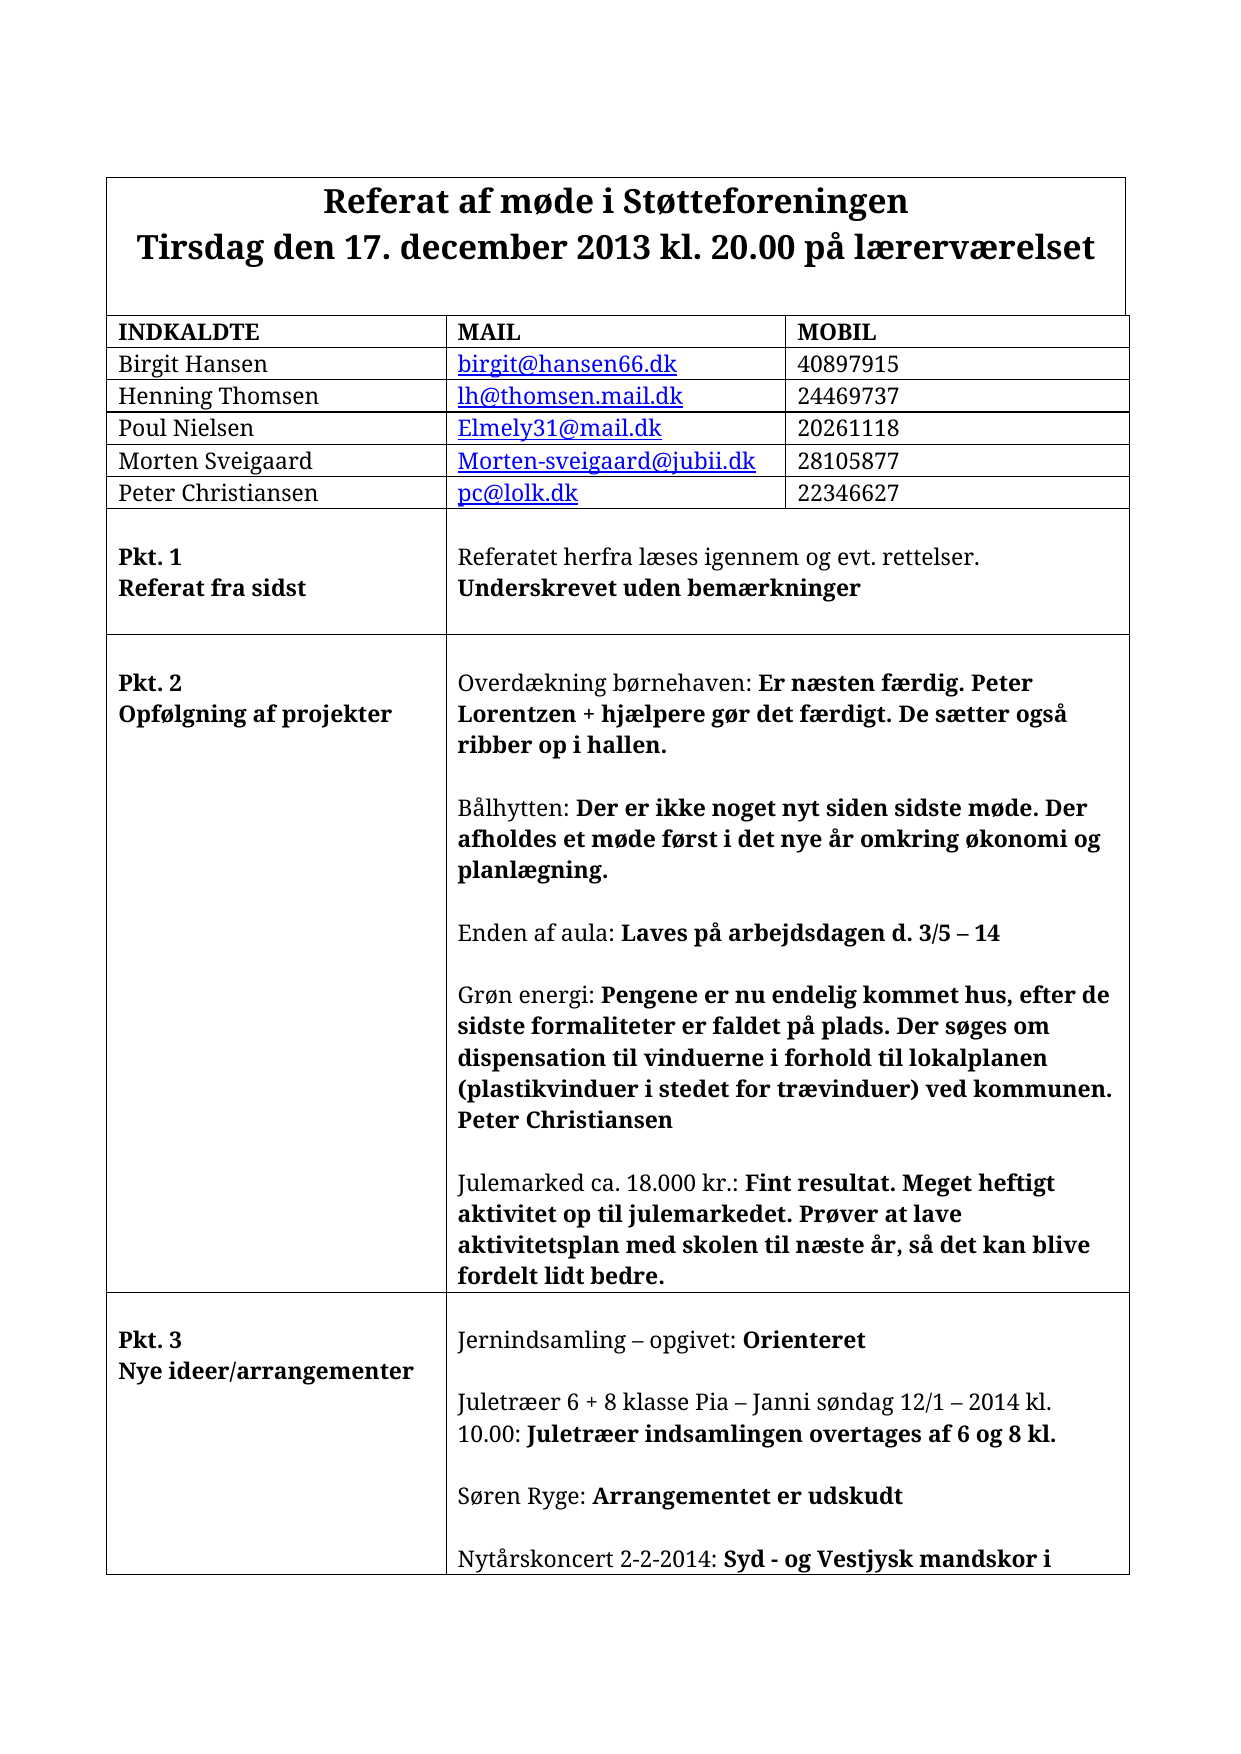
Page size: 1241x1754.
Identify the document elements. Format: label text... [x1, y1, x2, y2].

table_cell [107, 1293, 446, 1574]
table_cell pc@lolk.dk [447, 477, 785, 508]
table_cell Morten-sveigaard@jubii.dk [447, 445, 785, 476]
table_cell 22346627 [786, 477, 1129, 508]
table_cell birgit@hansen66.dk [447, 348, 785, 379]
table_cell Overdækning børnehaven: Er næsten færdig. Peter Lorentzen + hjælpere gør det færdigt. De sætter også ribber op i hallen. Bålhytten: Der er ikke noget nyt siden sidste møde. Der afholdes et møde først i det nye år omkring økonomi og planlægning. Enden af aula: Laves på arbejdsdagen d. 3/5 – 14 Grøn energi: Pengene er nu endelig kommet hus, efter de sidste formaliteter er faldet på plads. Der søges om dispensation til vinduerne i forhold til lokalplanen (plastikvinduer i stedet for trævinduer) ved kommunen. Peter Christiansen Julemarked ca. 18.000 kr.: Fint resultat. Meget heftigt aktivitet op til julemarkedet. Prøver at lave aktivitetsplan med skolen til næste år, så det kan blive fordelt lidt bedre. [447, 635, 1129, 1292]
table_cell 28105877 [786, 445, 1129, 476]
table_cell Referatet herfra læses igennem og evt. rettelser. Underskrevet uden bemærkninger [447, 509, 1129, 634]
table_cell 24469737 [786, 380, 1129, 411]
table_cell Henning Thomsen [107, 380, 446, 411]
table_cell Birgit Hansen [107, 348, 446, 379]
table_cell 40897915 [786, 348, 1129, 379]
table_cell Poul Nielsen [107, 413, 446, 444]
table_cell lh@thomsen.mail.dk [447, 380, 785, 411]
table_cell Morten Sveigaard [107, 445, 446, 476]
table_cell MAIL [447, 316, 785, 347]
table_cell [447, 1293, 1129, 1574]
table_header Referat af møde i Støtteforeningen Tirsdag den 17. december 2013 kl. 20.00 på lærerværelset [107, 178, 1125, 314]
table_cell Pkt. 2 Opfølgning af projekter [107, 635, 446, 1292]
table_cell Elmely31@mail.dk [447, 413, 785, 444]
table_cell 20261118 [786, 413, 1129, 444]
table_cell Peter Christiansen [107, 477, 446, 508]
table_cell INDKALDTE [107, 316, 446, 347]
table_cell Pkt. 1 Referat fra sidst [107, 509, 446, 634]
table_cell MOBIL [786, 316, 1129, 347]
